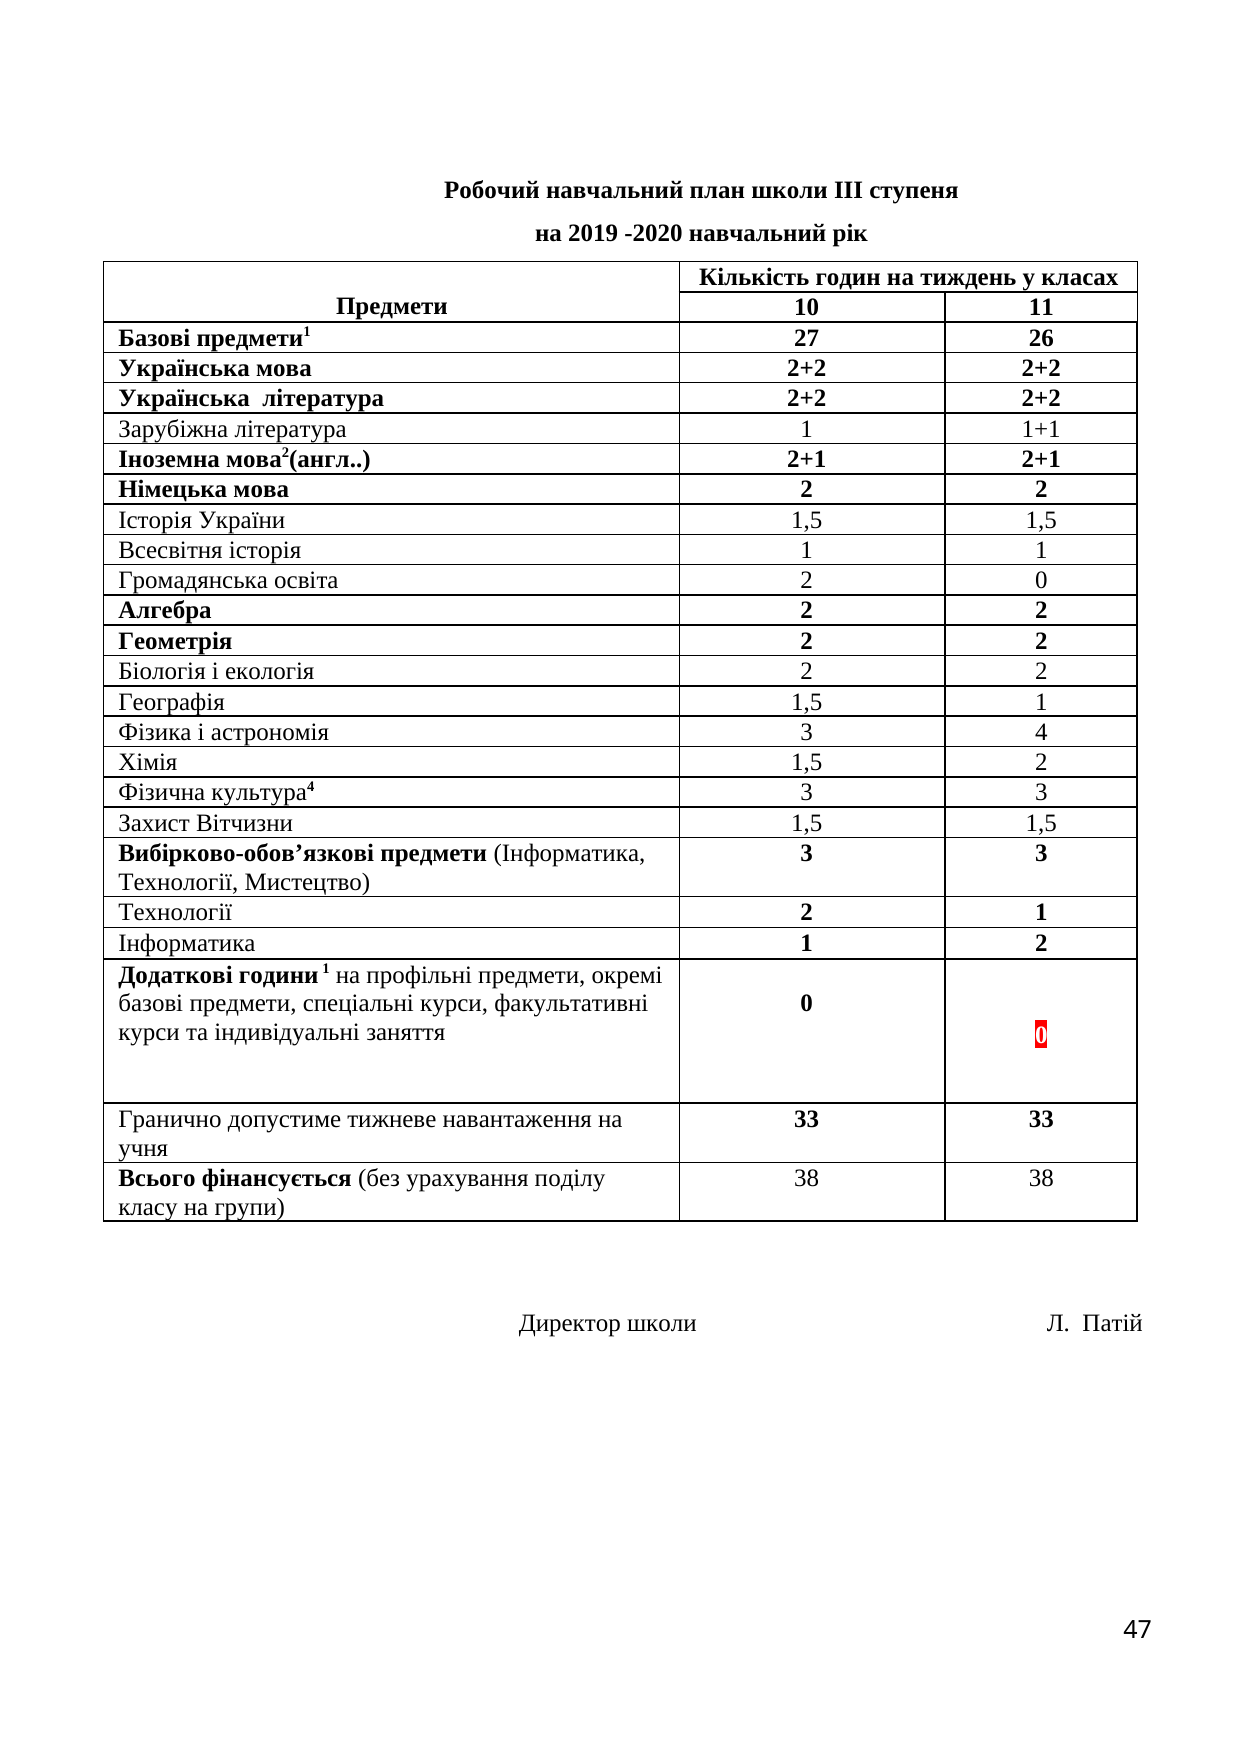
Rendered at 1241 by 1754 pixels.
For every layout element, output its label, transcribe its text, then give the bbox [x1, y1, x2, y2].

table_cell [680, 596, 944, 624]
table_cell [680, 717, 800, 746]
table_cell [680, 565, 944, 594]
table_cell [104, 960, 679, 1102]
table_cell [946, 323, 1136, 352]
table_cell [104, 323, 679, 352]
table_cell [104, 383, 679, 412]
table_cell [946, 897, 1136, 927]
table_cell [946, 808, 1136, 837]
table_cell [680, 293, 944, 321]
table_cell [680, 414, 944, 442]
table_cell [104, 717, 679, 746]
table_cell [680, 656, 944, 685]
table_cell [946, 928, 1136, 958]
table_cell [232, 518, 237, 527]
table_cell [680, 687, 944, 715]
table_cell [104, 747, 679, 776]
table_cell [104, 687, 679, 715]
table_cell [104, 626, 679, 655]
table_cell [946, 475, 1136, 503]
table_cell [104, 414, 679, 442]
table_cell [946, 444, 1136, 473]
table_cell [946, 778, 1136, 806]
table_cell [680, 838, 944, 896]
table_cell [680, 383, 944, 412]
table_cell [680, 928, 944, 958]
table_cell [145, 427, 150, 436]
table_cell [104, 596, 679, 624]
text Робочий навчальний план школи ІІІ ступеня [177, 175, 1152, 204]
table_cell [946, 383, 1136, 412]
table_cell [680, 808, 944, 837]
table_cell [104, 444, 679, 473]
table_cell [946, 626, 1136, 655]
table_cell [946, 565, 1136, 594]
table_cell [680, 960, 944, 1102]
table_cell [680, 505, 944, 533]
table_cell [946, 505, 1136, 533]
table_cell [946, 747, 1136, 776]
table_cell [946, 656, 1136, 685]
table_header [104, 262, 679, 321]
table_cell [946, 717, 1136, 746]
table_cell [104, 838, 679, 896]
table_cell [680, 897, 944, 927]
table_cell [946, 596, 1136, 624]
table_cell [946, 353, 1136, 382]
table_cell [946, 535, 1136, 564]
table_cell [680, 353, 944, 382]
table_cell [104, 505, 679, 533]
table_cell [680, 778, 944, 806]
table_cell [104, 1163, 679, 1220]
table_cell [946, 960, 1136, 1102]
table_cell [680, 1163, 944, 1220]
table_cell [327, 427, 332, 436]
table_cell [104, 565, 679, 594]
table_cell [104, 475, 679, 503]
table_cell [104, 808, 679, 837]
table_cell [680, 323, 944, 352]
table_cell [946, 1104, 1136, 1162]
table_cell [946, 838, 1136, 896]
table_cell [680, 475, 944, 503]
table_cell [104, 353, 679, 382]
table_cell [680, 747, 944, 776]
text на 2019 -2020 навчальний рік [177, 218, 1152, 247]
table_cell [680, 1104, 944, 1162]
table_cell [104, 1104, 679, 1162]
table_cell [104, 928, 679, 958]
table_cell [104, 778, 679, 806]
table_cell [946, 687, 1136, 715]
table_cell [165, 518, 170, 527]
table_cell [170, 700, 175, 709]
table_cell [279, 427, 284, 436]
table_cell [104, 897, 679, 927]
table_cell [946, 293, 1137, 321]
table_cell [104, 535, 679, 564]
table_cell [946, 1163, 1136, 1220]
text Директор школи Л. Патій [177, 1308, 1143, 1337]
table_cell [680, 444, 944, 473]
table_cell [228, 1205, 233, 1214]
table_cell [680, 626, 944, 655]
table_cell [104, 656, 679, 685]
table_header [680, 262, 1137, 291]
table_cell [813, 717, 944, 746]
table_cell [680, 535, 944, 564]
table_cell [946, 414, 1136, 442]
